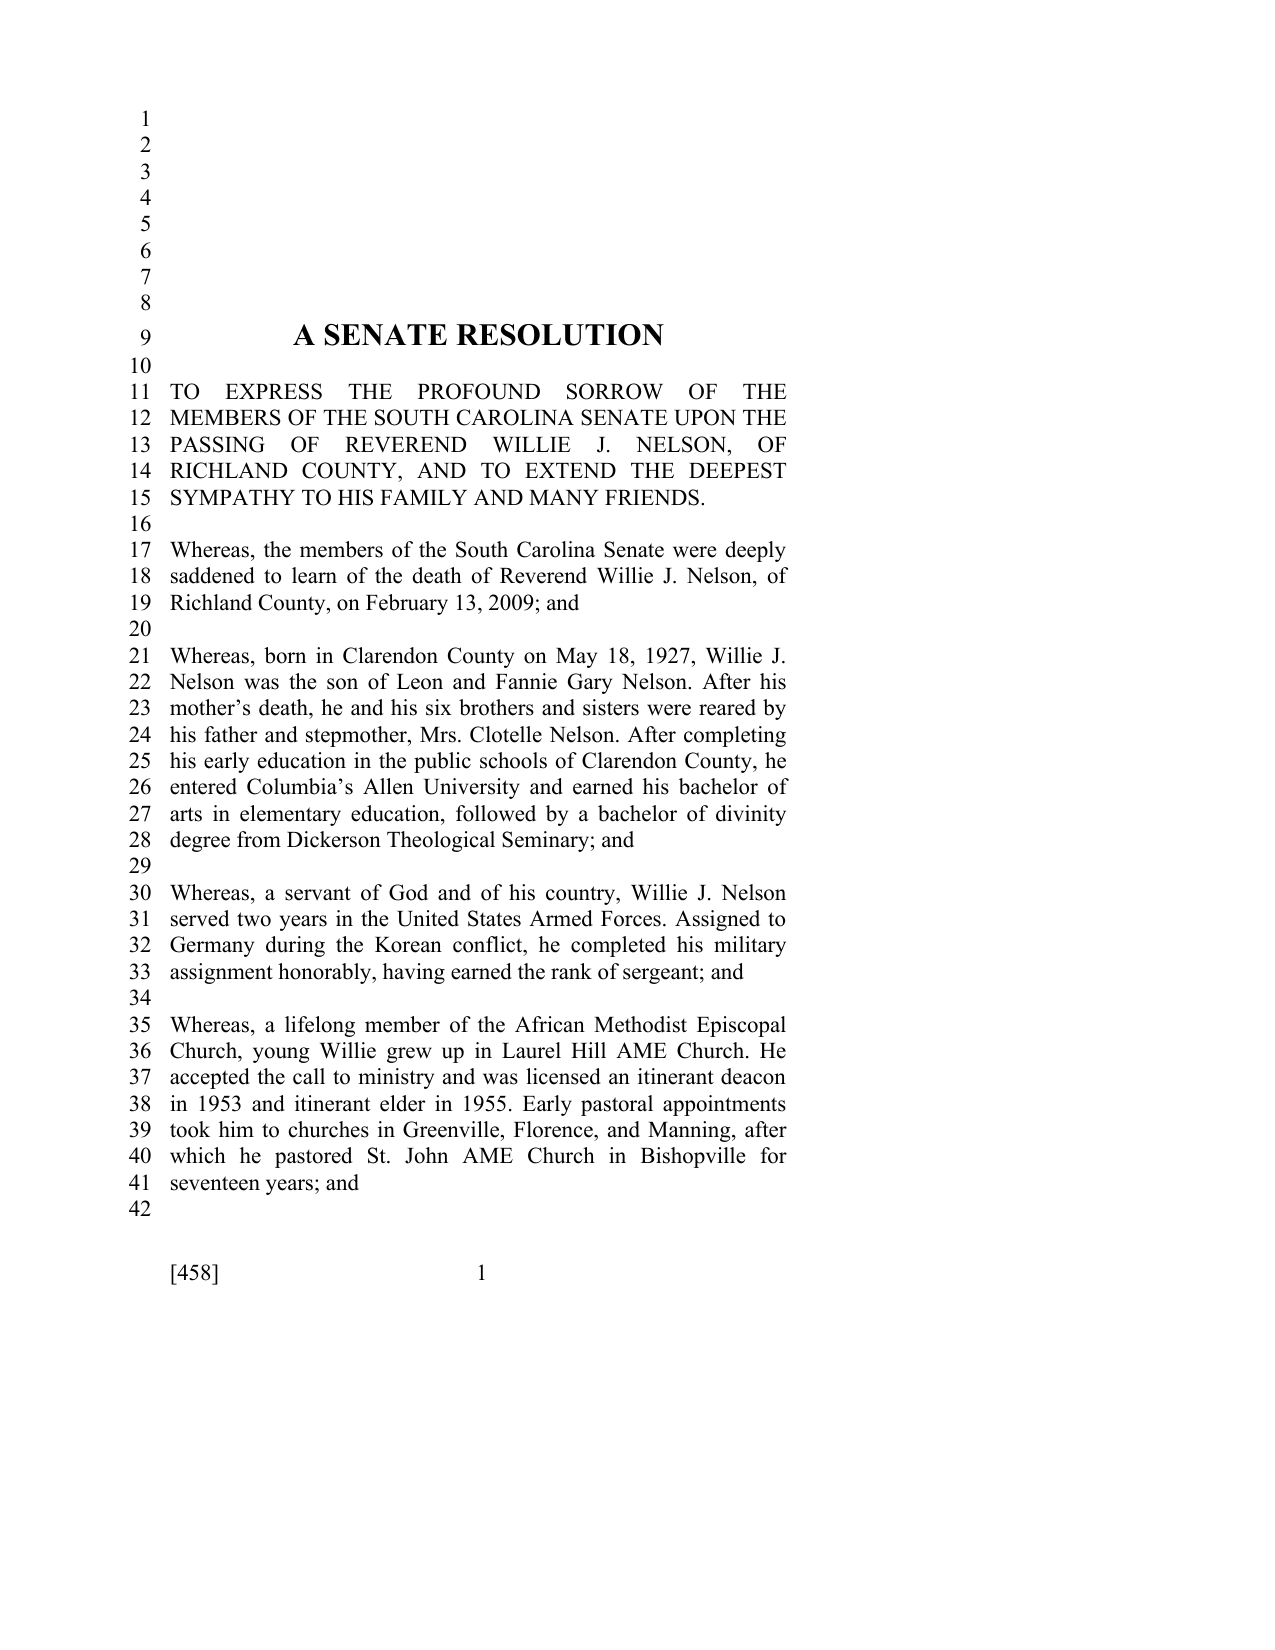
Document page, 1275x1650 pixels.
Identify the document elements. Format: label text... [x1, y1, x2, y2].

text Whereas, a servant of God and of his country, Willie J. Nelson served two years in the United States Armed Forces. Assigned to Germany during the Korean conflict, he completed his military assignment honorably, having earned the rank of sergeant; and [169, 879, 787, 984]
text Whereas, the members of the South Carolina Senate were deeply saddened to learn of the death of Reverend Willie J. Nelson, of Richland County, on February 13, 2009; and [169, 536, 787, 615]
text Whereas, born in Clarendon County on May 18, 1927, Willie J. Nelson was the son of Leon and Fannie Gary Nelson. After his mother’s death, he and his six brothers and sisters were reared by his father and stepmother, Mrs. Clotelle Nelson. After completing his early education in the public schools of Clarendon County, he entered Columbia’s Allen University and earned his bachelor of arts in elementary education, followed by a bachelor of divinity degree from Dickerson Theological Seminary; and [169, 642, 787, 852]
text A SENATE RESOLUTION [169, 316, 787, 352]
text Whereas, a lifelong member of the African Methodist Episcopal Church, young Willie grew up in Laurel Hill AME Church. He accepted the call to ministry and was licensed an itinerant deacon in 1953 and itinerant elder in 1955. Early pastoral appointments took him to churches in Greenville, Florence, and Manning, after which he pastored St. John AME Church in Bishopville for seventeen years; and [169, 1011, 787, 1195]
text TO EXPRESS THE PROFOUND SORROW OF THE MEMBERS OF THE SOUTH CAROLINA SENATE UPON THE PASSING OF REVEREND WILLIE J. NELSON, OF RICHLAND COUNTY, AND TO EXTEND THE DEEPEST SYMPATHY TO HIS FAMILY AND MANY FRIENDS. [169, 378, 787, 510]
